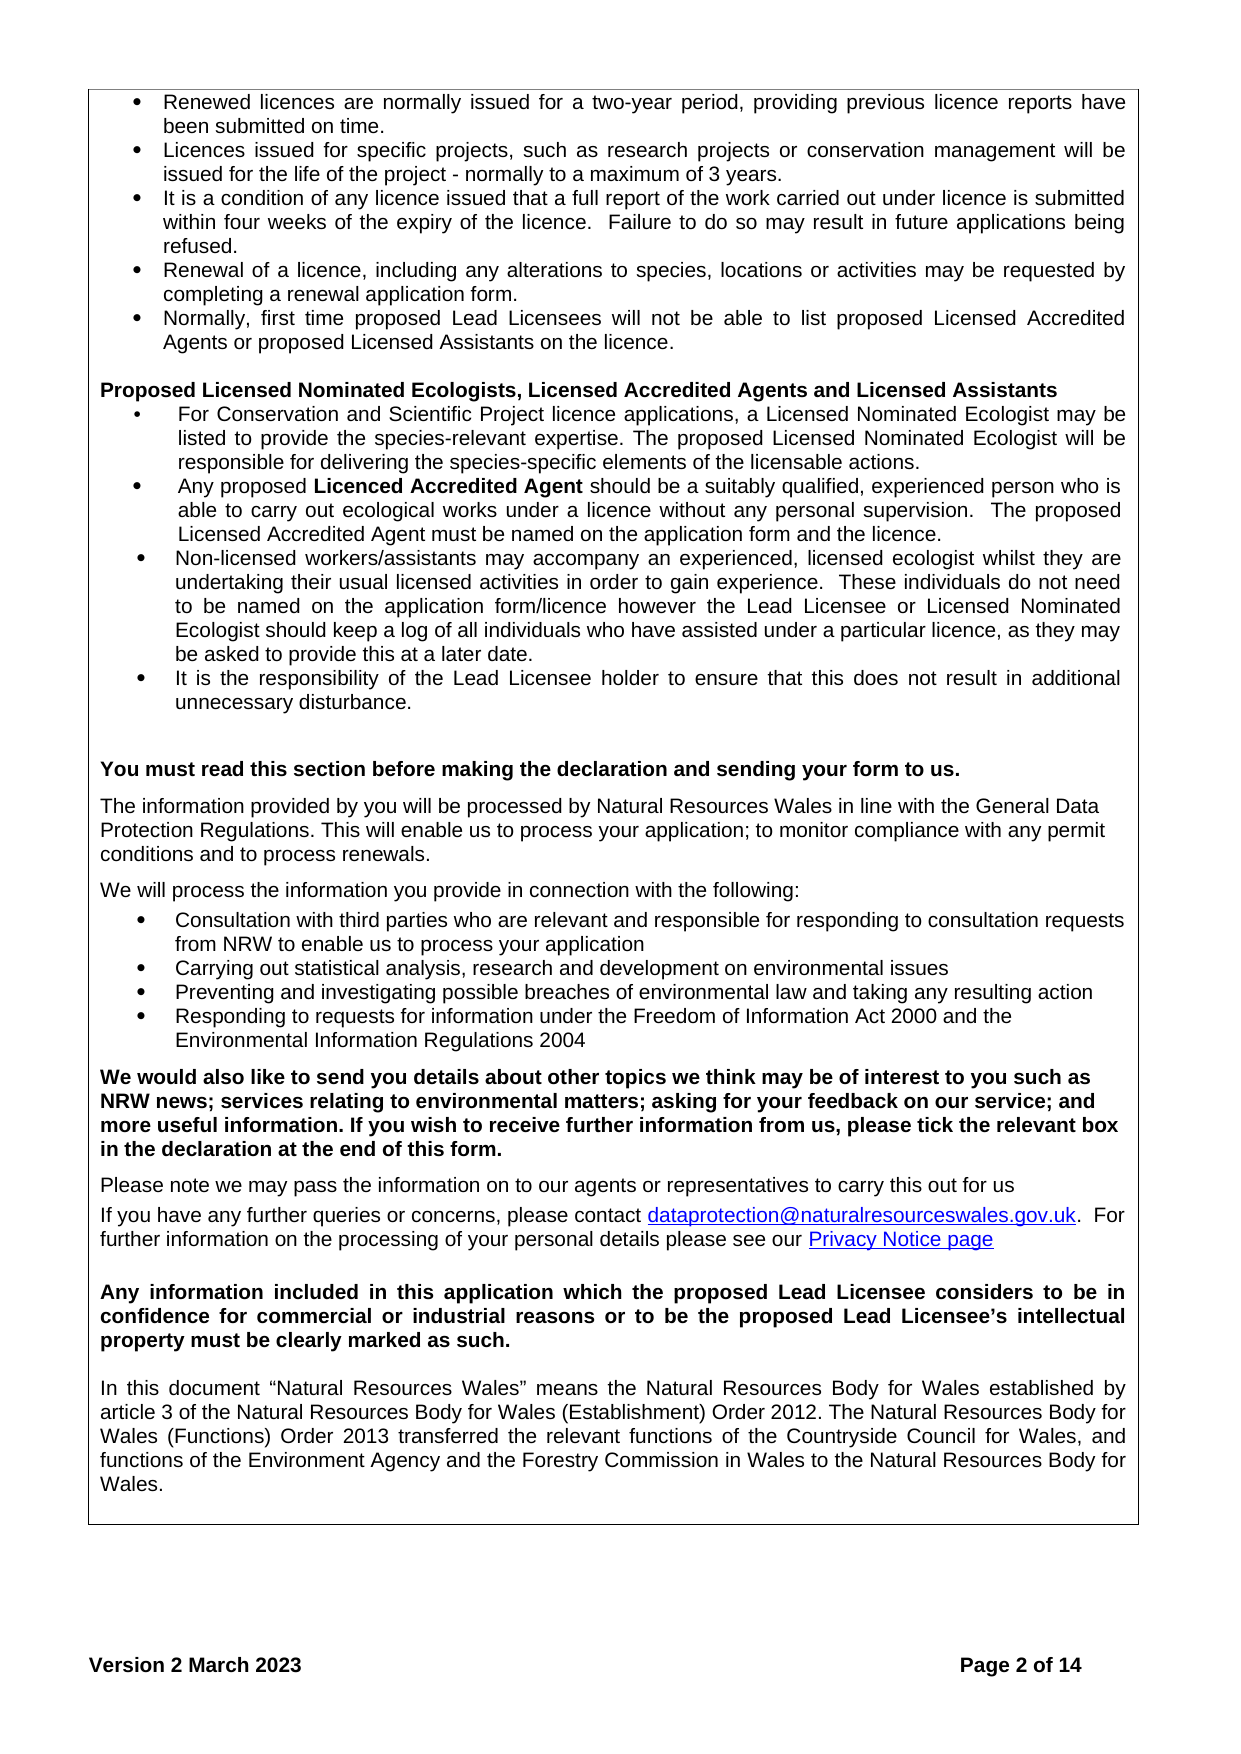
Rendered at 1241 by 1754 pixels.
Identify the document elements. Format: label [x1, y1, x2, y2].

table_cell [89, 90, 1138, 1524]
